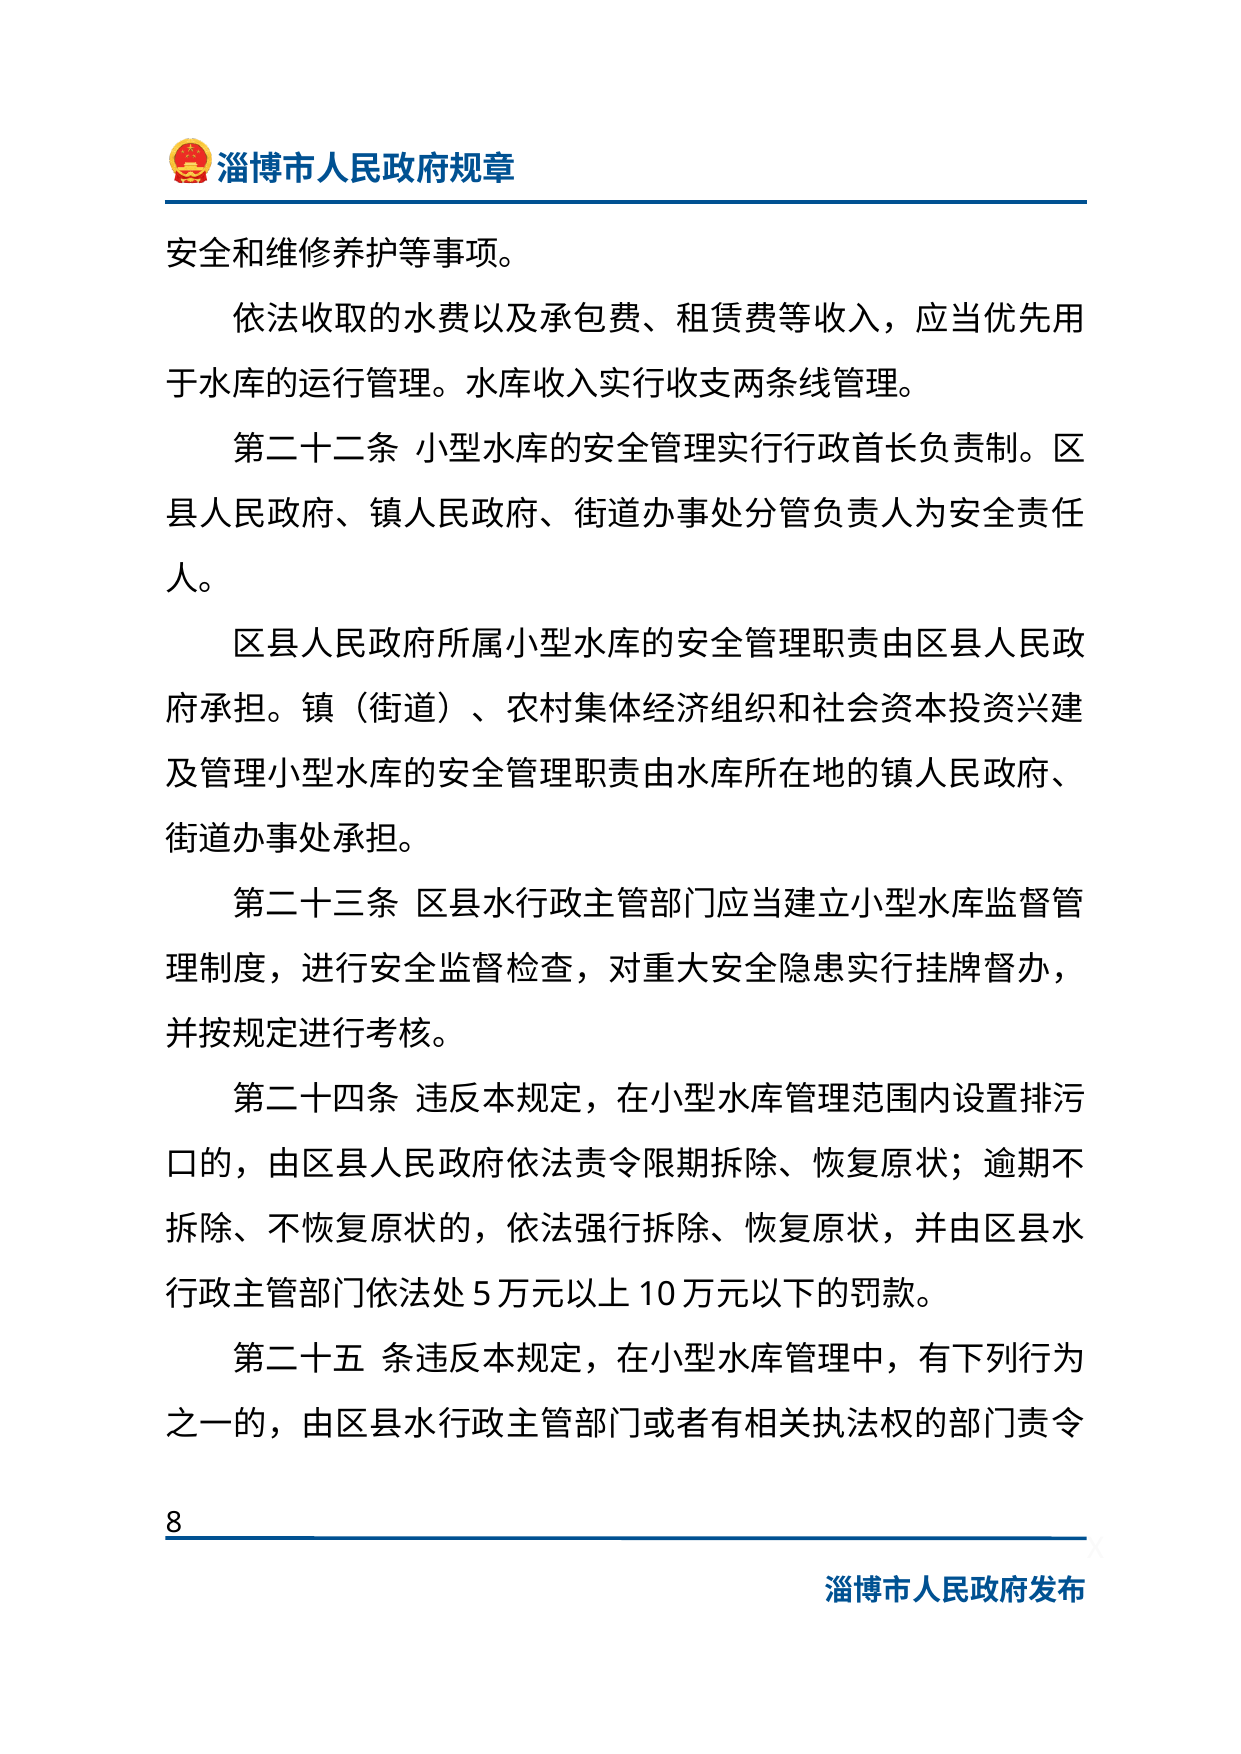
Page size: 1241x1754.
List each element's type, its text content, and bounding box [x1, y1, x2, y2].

text 依法收取的水费以及承包费、租赁费等收入，应当优先用于水库的运行管理。水库收入实行收支两条线管理。 [165, 284, 1087, 414]
text 第二十五 条违反本规定，在小型水库管理中，有下列行为之一的，由区县水行政主管部门或者有相关执法权的部门责令停止违法行为、限期采取补救措施，并按照下列规定处罚： [165, 1324, 1087, 1454]
text 第二十二条 小型水库的安全管理实行行政首长负责制。区县人民政府、镇人民政府、街道办事处分管负责人为安全责任人。 [165, 414, 1087, 609]
text 第二十三条 区县水行政主管部门应当建立小型水库监督管理制度，进行安全监督检查，对重大安全隐患实行挂牌督办，并按规定进行考核。 [165, 869, 1087, 1064]
text 第二十一条 区县人民政府应当将小型水库管护资金纳入财政预算，每年按照小（1）型水库2至5万元、小（2）型水库1至3万元的标准，安排专项资金用于水库的运行管理、防汛安全和维修养护等事项。 [165, 219, 1087, 284]
text 第二十四条 违反本规定，在小型水库管理范围内设置排污口的，由区县人民政府依法责令限期拆除、恢复原状；逾期不拆除、不恢复原状的，依法强行拆除、恢复原状，并由区县水行政主管部门依法处5万元以上10万元以下的罚款。 [165, 1064, 1087, 1324]
picture [165, 136, 216, 187]
text 区县人民政府所属小型水库的安全管理职责由区县人民政府承担。镇（街道）、农村集体经济组织和社会资本投资兴建及管理小型水库的安全管理职责由水库所在地的镇人民政府、街道办事处承担。 [165, 609, 1087, 869]
